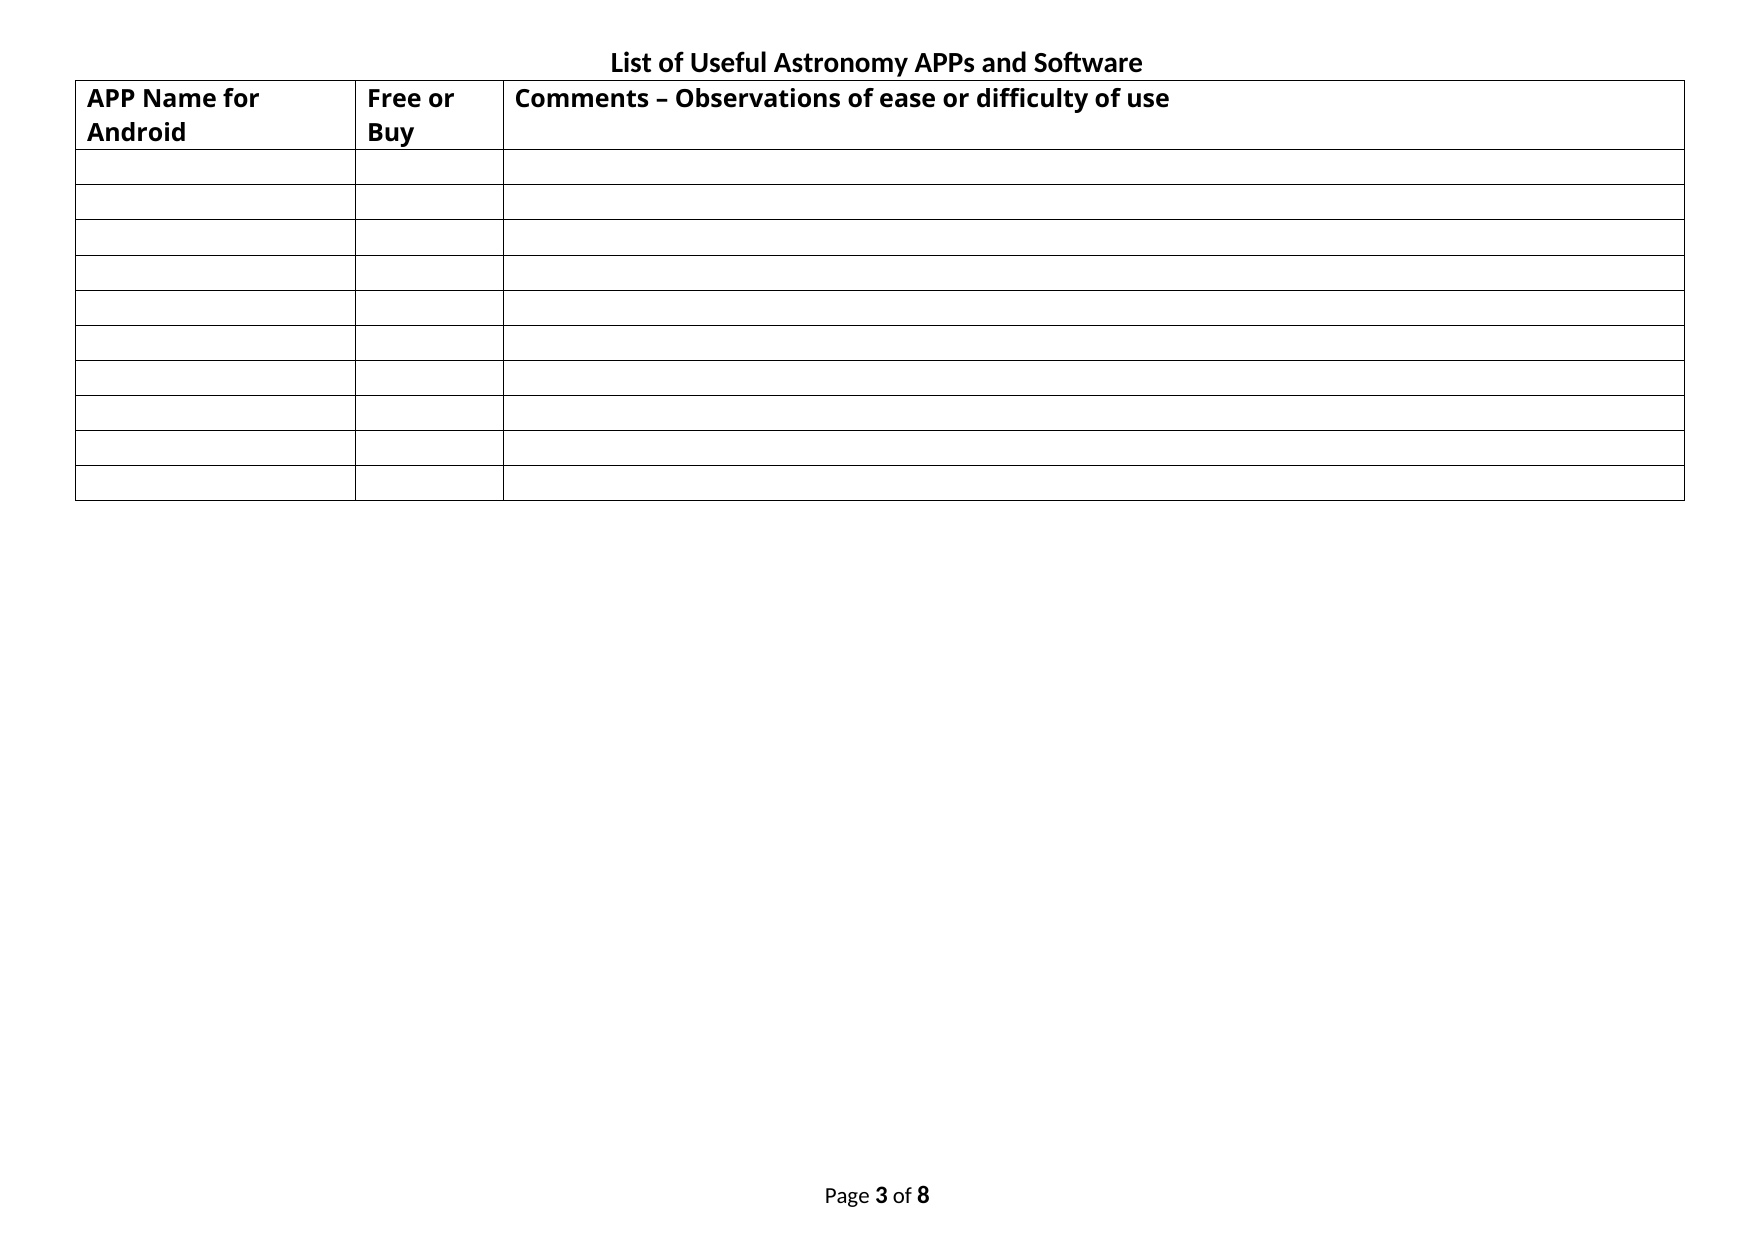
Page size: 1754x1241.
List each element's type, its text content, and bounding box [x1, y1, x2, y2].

table_cell [504, 396, 1684, 430]
table_cell [76, 396, 355, 430]
table_cell [504, 185, 1684, 219]
table_cell [504, 326, 1684, 360]
table_header Free or Buy [356, 81, 503, 149]
table_cell [356, 361, 503, 395]
table_cell [76, 466, 355, 500]
table_cell [356, 220, 503, 254]
table_cell [76, 326, 355, 360]
table_cell [356, 256, 503, 289]
table_cell [504, 256, 1684, 289]
table_cell [76, 220, 355, 254]
table_header Comments – Observations of ease or difficulty of use [504, 81, 1684, 149]
table_cell [76, 185, 355, 219]
table_cell [76, 431, 355, 465]
table_cell [356, 396, 503, 430]
table_cell [504, 466, 1684, 500]
table_cell [504, 220, 1684, 254]
table_cell [76, 291, 355, 325]
table_cell [504, 150, 1684, 184]
table_cell [76, 150, 355, 184]
table_cell [356, 326, 503, 360]
table_cell [504, 291, 1684, 325]
table_cell [504, 361, 1684, 395]
table_header APP Name for Android [76, 81, 355, 149]
table_cell [504, 431, 1684, 465]
table_cell [356, 150, 503, 184]
table_cell [356, 291, 503, 325]
table_cell [356, 466, 503, 500]
table_cell [356, 185, 503, 219]
table_cell [76, 361, 355, 395]
table_cell [356, 431, 503, 465]
table_cell [76, 256, 355, 289]
